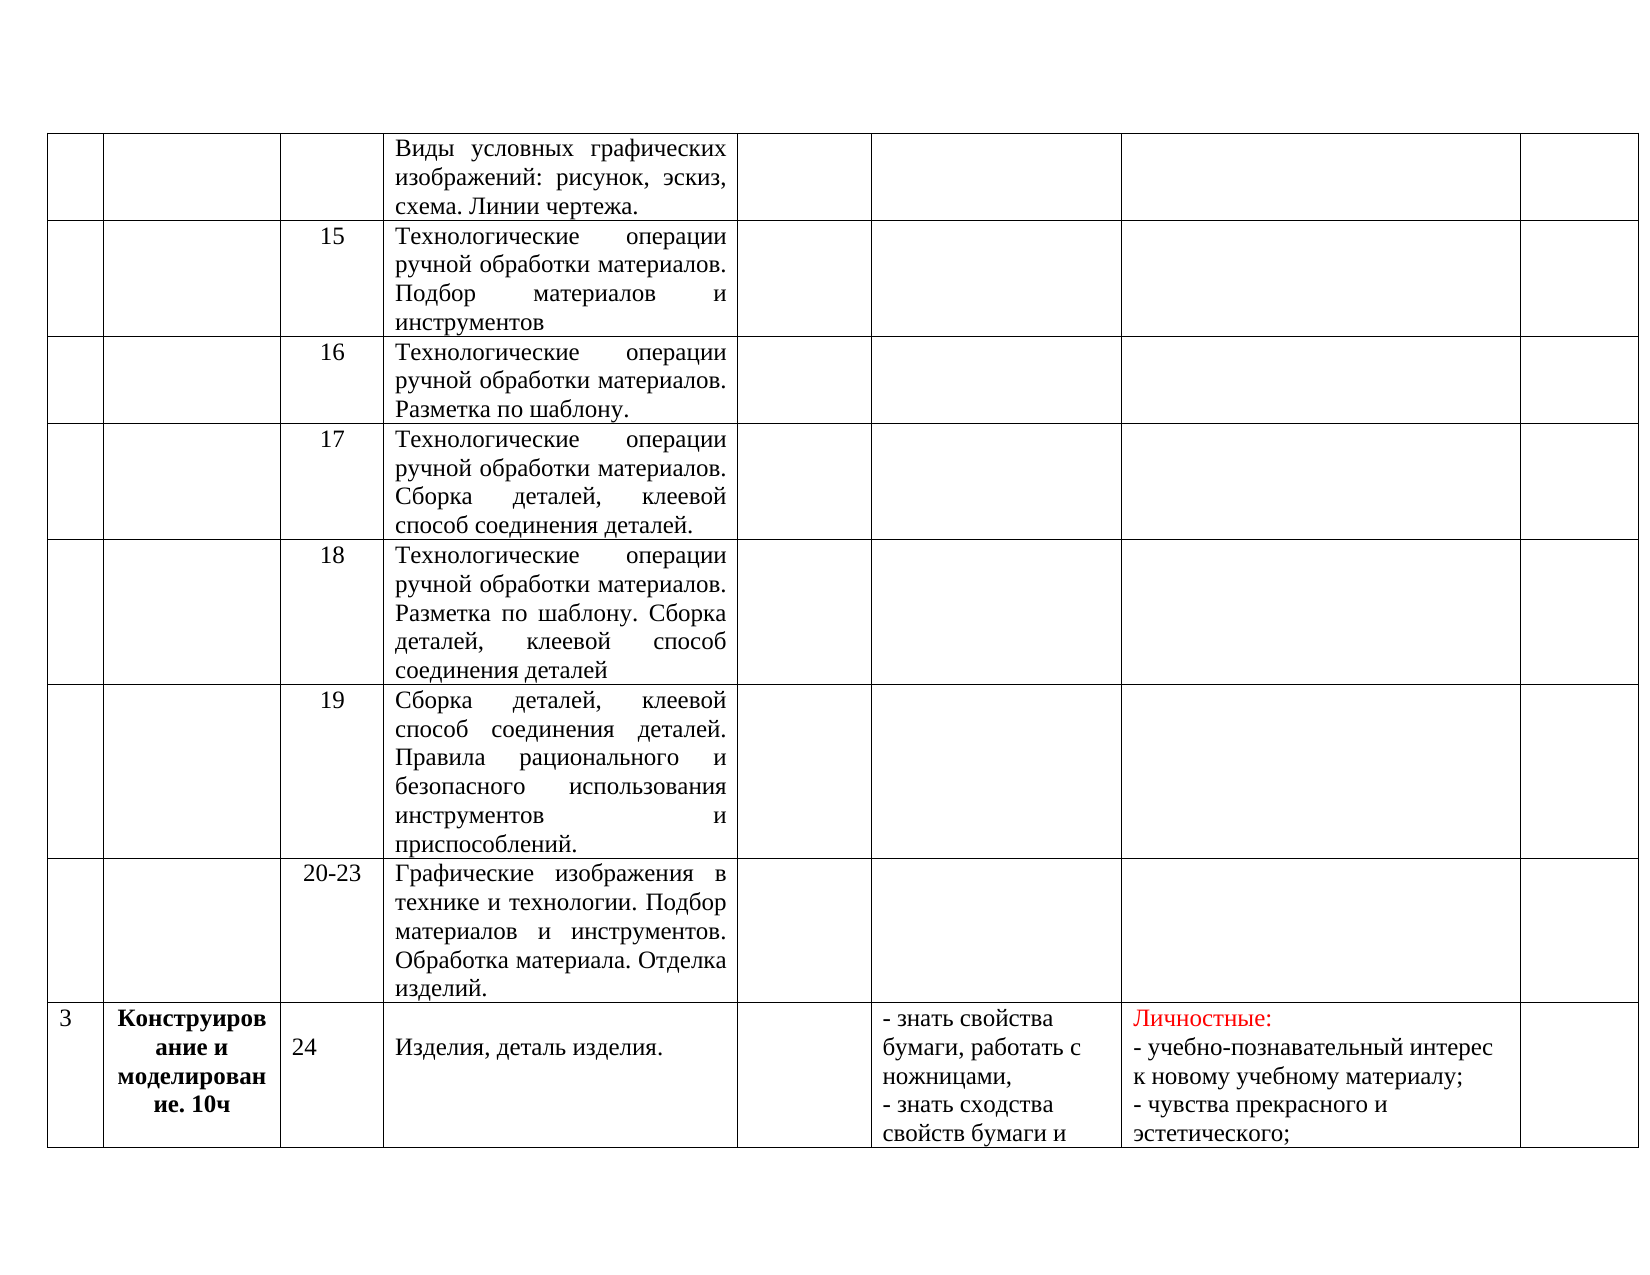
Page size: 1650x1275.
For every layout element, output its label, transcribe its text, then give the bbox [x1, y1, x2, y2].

table_cell [1521, 221, 1638, 336]
table_cell 18 [281, 540, 383, 684]
table_cell [1521, 134, 1638, 220]
table_cell [872, 337, 1121, 423]
table_cell [104, 424, 280, 539]
table_cell [104, 859, 280, 1002]
table_cell [104, 685, 280, 857]
table_cell [104, 337, 280, 423]
table_cell [738, 859, 871, 1002]
table_cell [738, 221, 871, 336]
table_cell [1521, 540, 1638, 684]
table_cell [1521, 337, 1638, 423]
table_cell [1521, 1003, 1638, 1147]
table_cell [48, 134, 103, 220]
table_cell [48, 221, 103, 336]
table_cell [384, 134, 737, 220]
table_cell [48, 859, 103, 1002]
table_cell [104, 221, 280, 336]
table_cell Технологические операции ручной обработки материалов. Сборка деталей, клеевой способ соединения деталей. [384, 424, 737, 539]
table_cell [104, 1003, 280, 1147]
table_cell [872, 424, 1121, 539]
table_cell Технологические операции ручной обработки материалов. Разметка по шаблону. Сборка деталей, клеевой способ соединения деталей [384, 540, 737, 684]
table_cell 17 [281, 424, 383, 539]
table_cell [1122, 424, 1520, 539]
table_cell [1122, 685, 1520, 857]
table_cell [104, 540, 280, 684]
table_cell [738, 685, 871, 857]
table_cell [872, 221, 1121, 336]
table_cell [1122, 540, 1520, 684]
table_cell 16 [281, 337, 383, 423]
table_cell [738, 540, 871, 684]
table_cell [738, 1003, 871, 1147]
table_cell Графические изображения в технике и технологии. Подбор материалов и инструментов. Обработка материала. Отделка изделий. [384, 859, 737, 1002]
table_cell [872, 540, 1121, 684]
table_cell [48, 337, 103, 423]
table_cell [1521, 685, 1638, 857]
table_cell [738, 424, 871, 539]
table_cell [1122, 337, 1520, 423]
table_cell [384, 1003, 737, 1147]
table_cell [872, 1003, 1121, 1147]
table_cell Сборка деталей, клеевой способ соединения деталей. Правила рационального и безопасного использования инструментов и приспособлений. [384, 685, 737, 857]
table_cell [104, 134, 280, 220]
table_cell [1122, 221, 1520, 336]
table_cell Технологические операции ручной обработки материалов. Разметка по шаблону. [384, 337, 737, 423]
table_cell 20-23 [281, 859, 383, 1002]
table_cell [1122, 859, 1520, 1002]
table_cell [48, 685, 103, 857]
table_cell [1521, 424, 1638, 539]
table_cell 19 [281, 685, 383, 857]
table_cell [1521, 859, 1638, 1002]
table_cell 3 [48, 1003, 103, 1147]
table_cell [48, 540, 103, 684]
table_cell [738, 134, 871, 220]
table_cell [738, 337, 871, 423]
table_cell 14 [281, 134, 383, 220]
table_cell [872, 685, 1121, 857]
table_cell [1122, 1003, 1520, 1147]
table_cell 15 [281, 221, 383, 336]
table_cell [872, 859, 1121, 1002]
table_cell Технологические операции ручной обработки материалов. Подбор материалов и инструментов [384, 221, 737, 336]
table_cell [48, 424, 103, 539]
table_cell 24 [281, 1003, 383, 1147]
